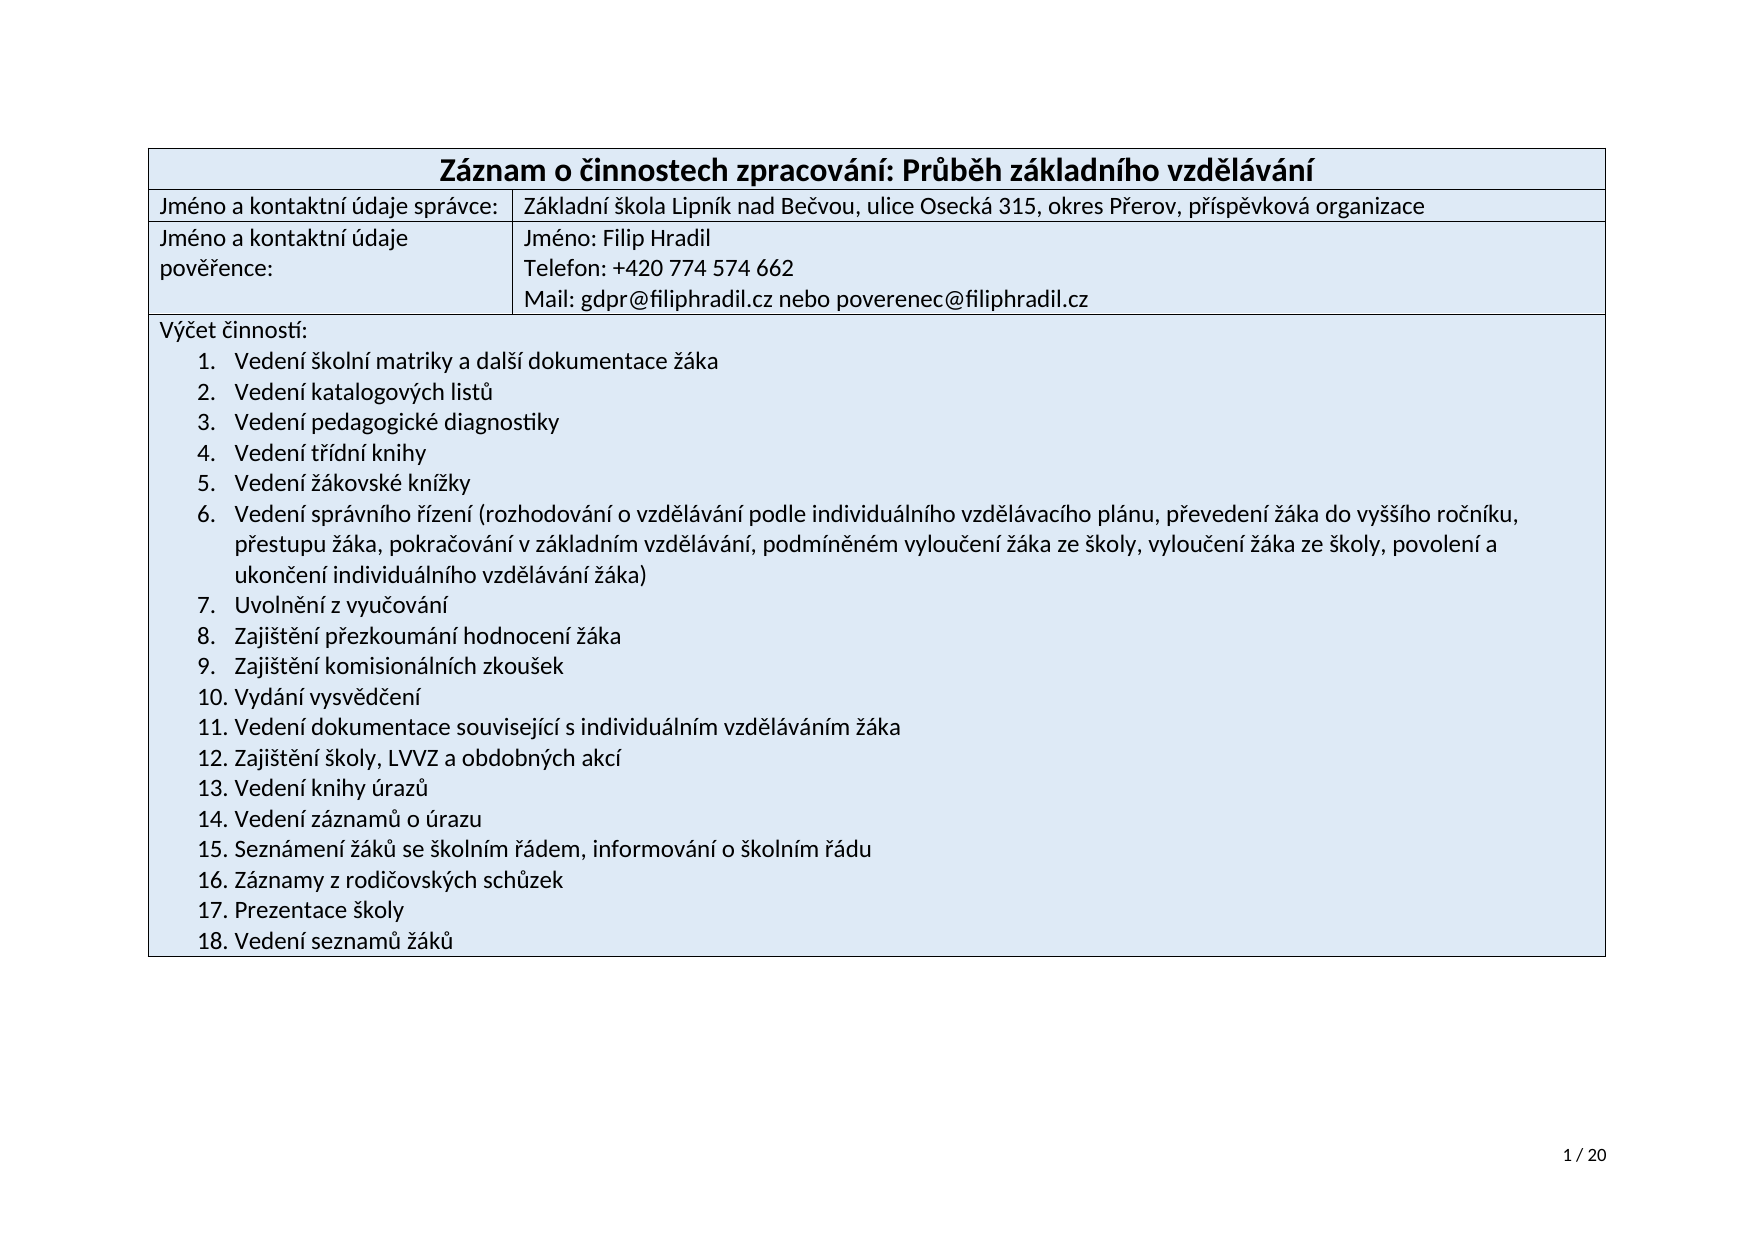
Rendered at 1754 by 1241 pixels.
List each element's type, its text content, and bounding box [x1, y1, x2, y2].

table_cell Výčet činností: Vedení školní matriky a další dokumentace žáka Vedení katalogových listů Vedení pedagogické diagnostiky Vedení třídní knihy Vedení žákovské knížky Vedení správního řízení (rozhodování o vzdělávání podle individuálního vzdělávacího plánu, převedení žáka do vyššího ročníku, přestupu žáka, pokračování v základním vzdělávání, podmíněném vyloučení žáka ze školy, vyloučení žáka ze školy, povolení a ukončení individuálního vzdělávání žáka) Uvolnění z vyučování Zajištění přezkoumání hodnocení žáka Zajištění komisionálních zkoušek Vydání vysvědčení Vedení dokumentace související s individuálním vzděláváním žáka Zajištění školy, LVVZ a obdobných akcí Vedení knihy úrazů Vedení záznamů o úrazu Seznámení žáků se školním řádem, informování o školním řádu Záznamy z rodičovských schůzek Prezentace školy Vedení seznamů žáků [149, 315, 1605, 956]
table_header Záznam o činnostech zpracování: Průběh základního vzdělávání [149, 149, 1605, 189]
table_cell Jméno a kontaktní údaje pověřence: [149, 222, 512, 313]
table_cell Jméno: Filip Hradil Telefon: +420 774 574 662 Mail: gdpr@filiphradil.cz nebo poverenec@filiphradil.cz [513, 222, 1605, 313]
table_cell Jméno a kontaktní údaje správce: [149, 190, 512, 221]
table_cell Základní škola Lipník nad Bečvou, ulice Osecká 315, okres Přerov, příspěvková organizace [513, 190, 1605, 221]
